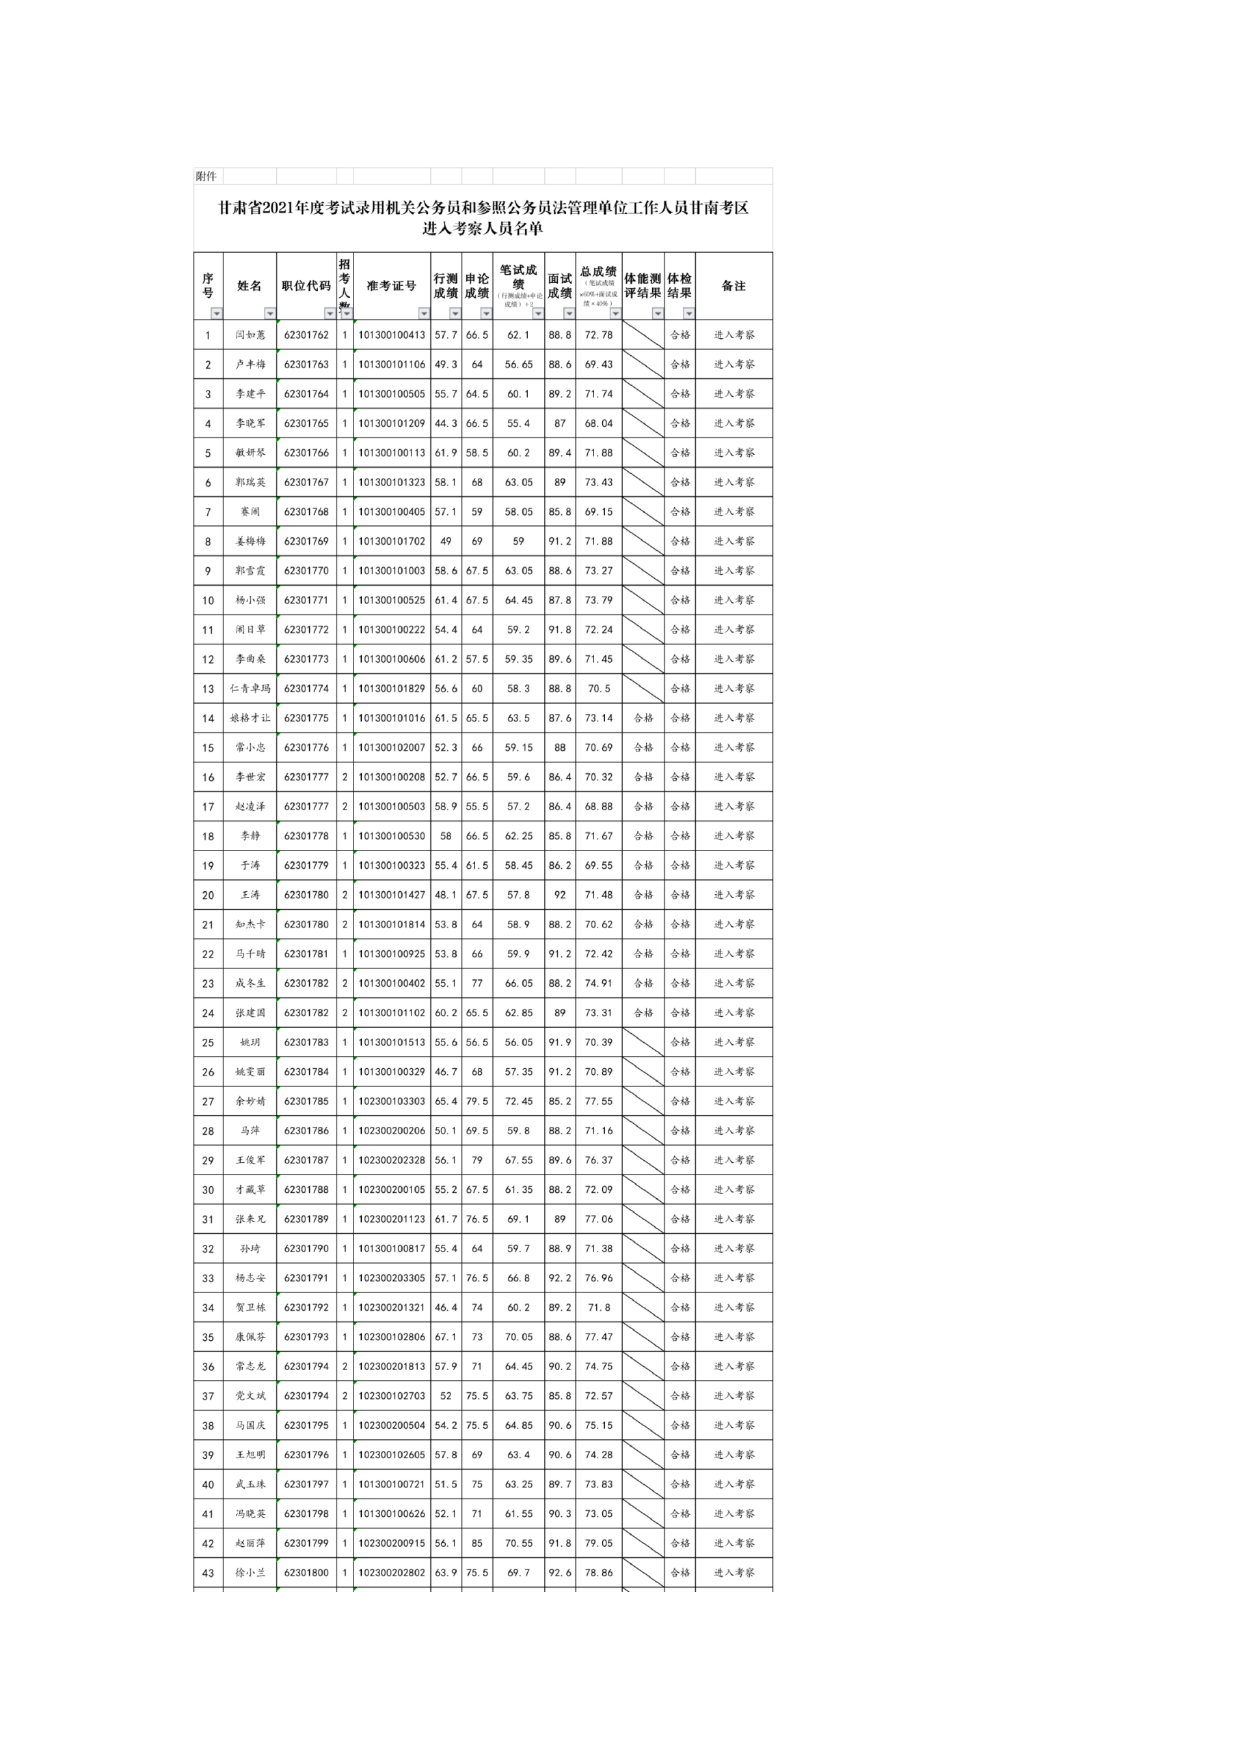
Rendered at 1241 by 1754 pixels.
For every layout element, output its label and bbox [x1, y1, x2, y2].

picture [187, 162, 779, 1592]
